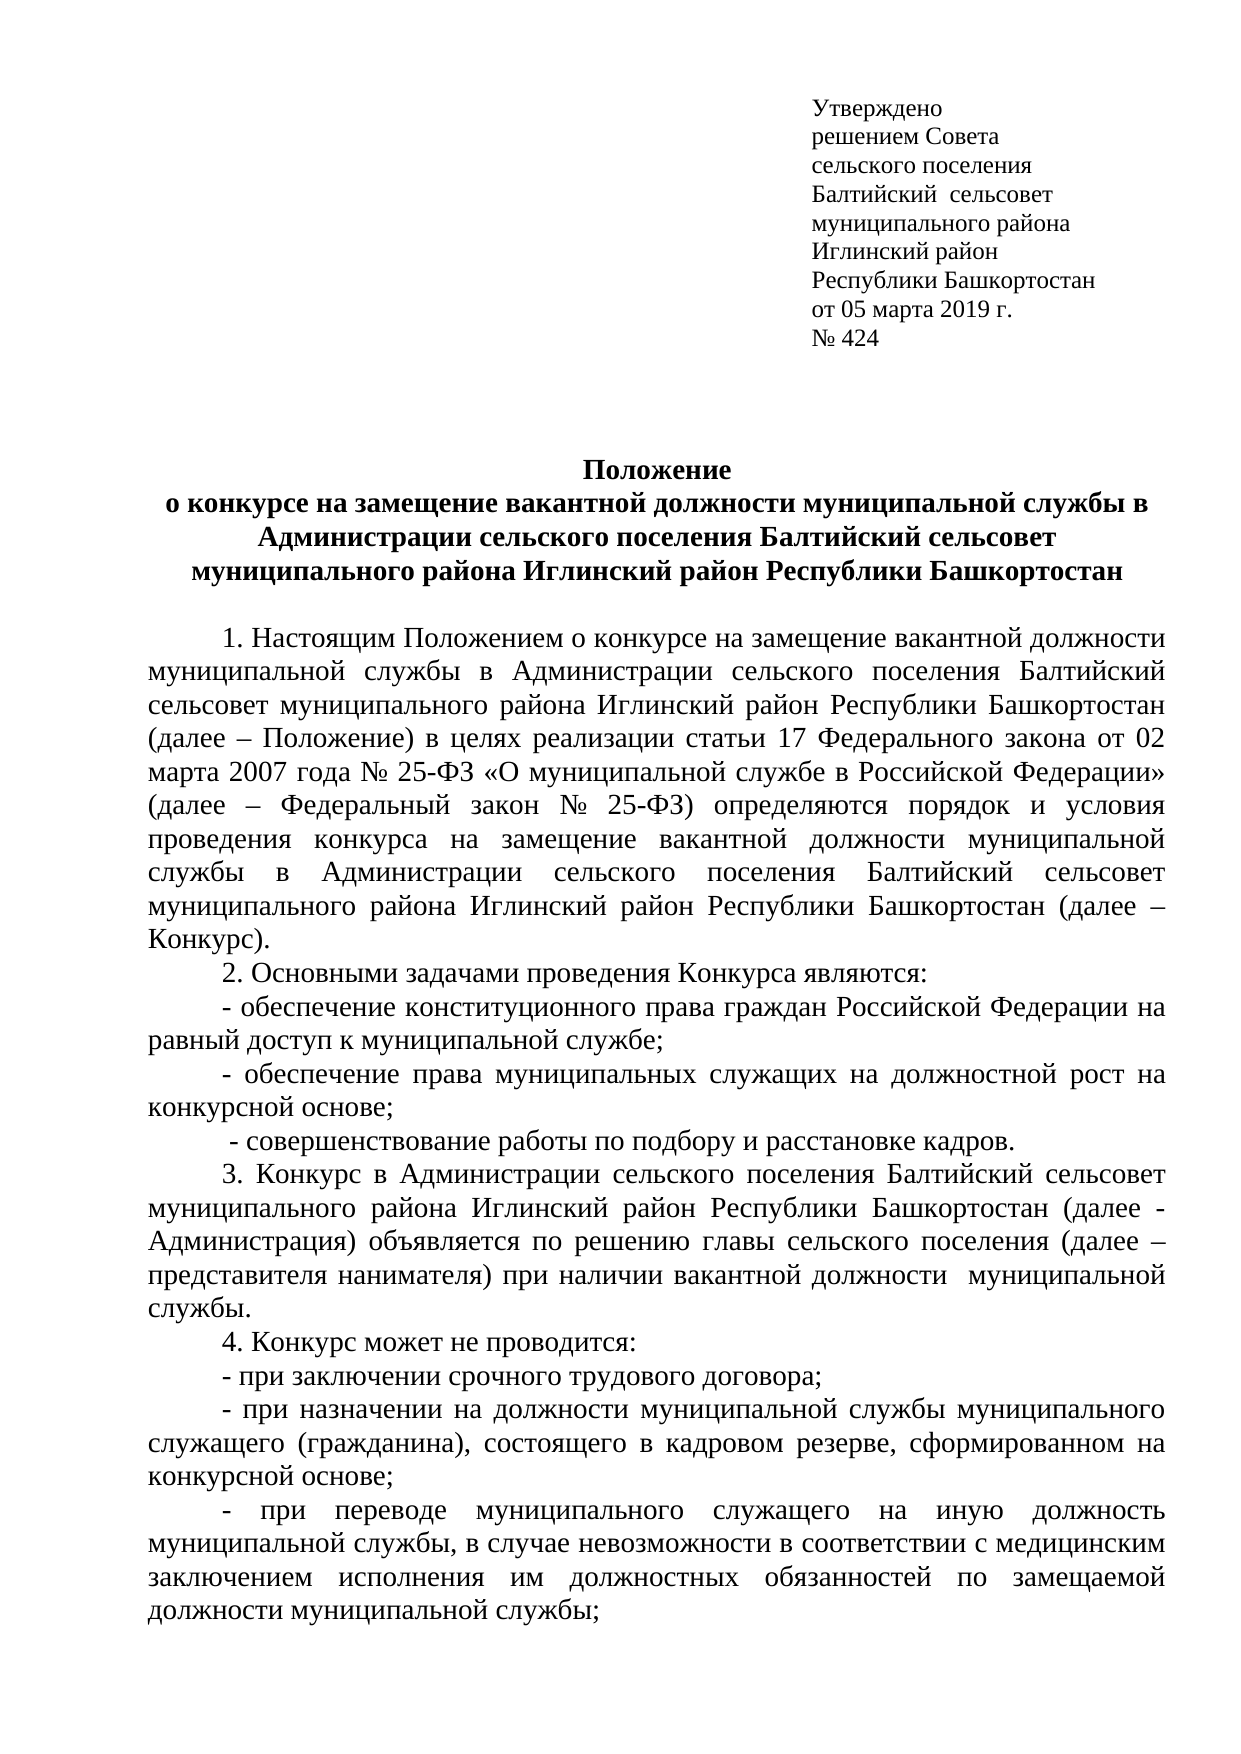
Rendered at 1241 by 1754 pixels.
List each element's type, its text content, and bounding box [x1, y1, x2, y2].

text 3. Конкурс в Администрации сельского поселения Балтийский сельсовет муниципального района Иглинский район Республики Башкортостан (далее - Администрация) объявляется по решению главы сельского поселения (далее – представителя нанимателя) при наличии вакантной должности муниципальной службы. [148, 1156, 1167, 1324]
text 2. Основными задачами проведения Конкурса являются: [148, 955, 1167, 989]
text Балтийский сельсовет [811, 179, 1167, 208]
text - обеспечение конституционного права граждан Российской Федерации на равный доступ к муниципальной службе; [148, 989, 1167, 1056]
text - при заключении срочного трудового договора; [148, 1358, 1167, 1391]
text 4. Конкурс может не проводится: [148, 1324, 1167, 1358]
text решением Совета [811, 121, 1167, 150]
text Положение [148, 452, 1167, 486]
text № 424 [811, 323, 1167, 351]
text - обеспечение права муниципальных служащих на должностной рост на конкурсной основе; [148, 1056, 1167, 1123]
text 1. Настоящим Положением о конкурсе на замещение вакантной должности муниципальной службы в Администрации сельского поселения Балтийский сельсовет муниципального района Иглинский район Республики Башкортостан (далее – Положение) в целях реализации статьи 17 Федерального закона от 02 марта 2007 года № 25-ФЗ «О муниципальной службе в Российской Федерации» (далее – Федеральный закон № 25-ФЗ) определяются порядок и условия проведения конкурса на замещение вакантной должности муниципальной службы в Администрации сельского поселения Балтийский сельсовет муниципального района Иглинский район Республики Башкортостан (далее – Конкурс). [148, 620, 1167, 955]
text о конкурсе на замещение вакантной должности муниципальной службы в Администрации сельского поселения Балтийский сельсовет муниципального района Иглинский район Республики Башкортостан [148, 486, 1167, 586]
text от 05 марта 2019 г. [811, 294, 1167, 323]
text Иглинский район [811, 236, 1167, 265]
text - при назначении на должности муниципальной службы муниципального служащего (гражданина), состоящего в кадровом резерве, сформированном на конкурсной основе; [148, 1391, 1167, 1492]
text муниципального района [811, 208, 1167, 236]
text - совершенствование работы по подбору и расстановке кадров. [148, 1123, 1167, 1156]
text Республики Башкортостан [811, 265, 1167, 294]
text Утверждено [811, 93, 1167, 121]
text сельского поселения [811, 150, 1167, 179]
text - при переводе муниципального служащего на иную должность муниципальной службы, в случае невозможности в соответствии с медицинским заключением исполнения им должностных обязанностей по замещаемой должности муниципальной службы; [148, 1492, 1167, 1626]
